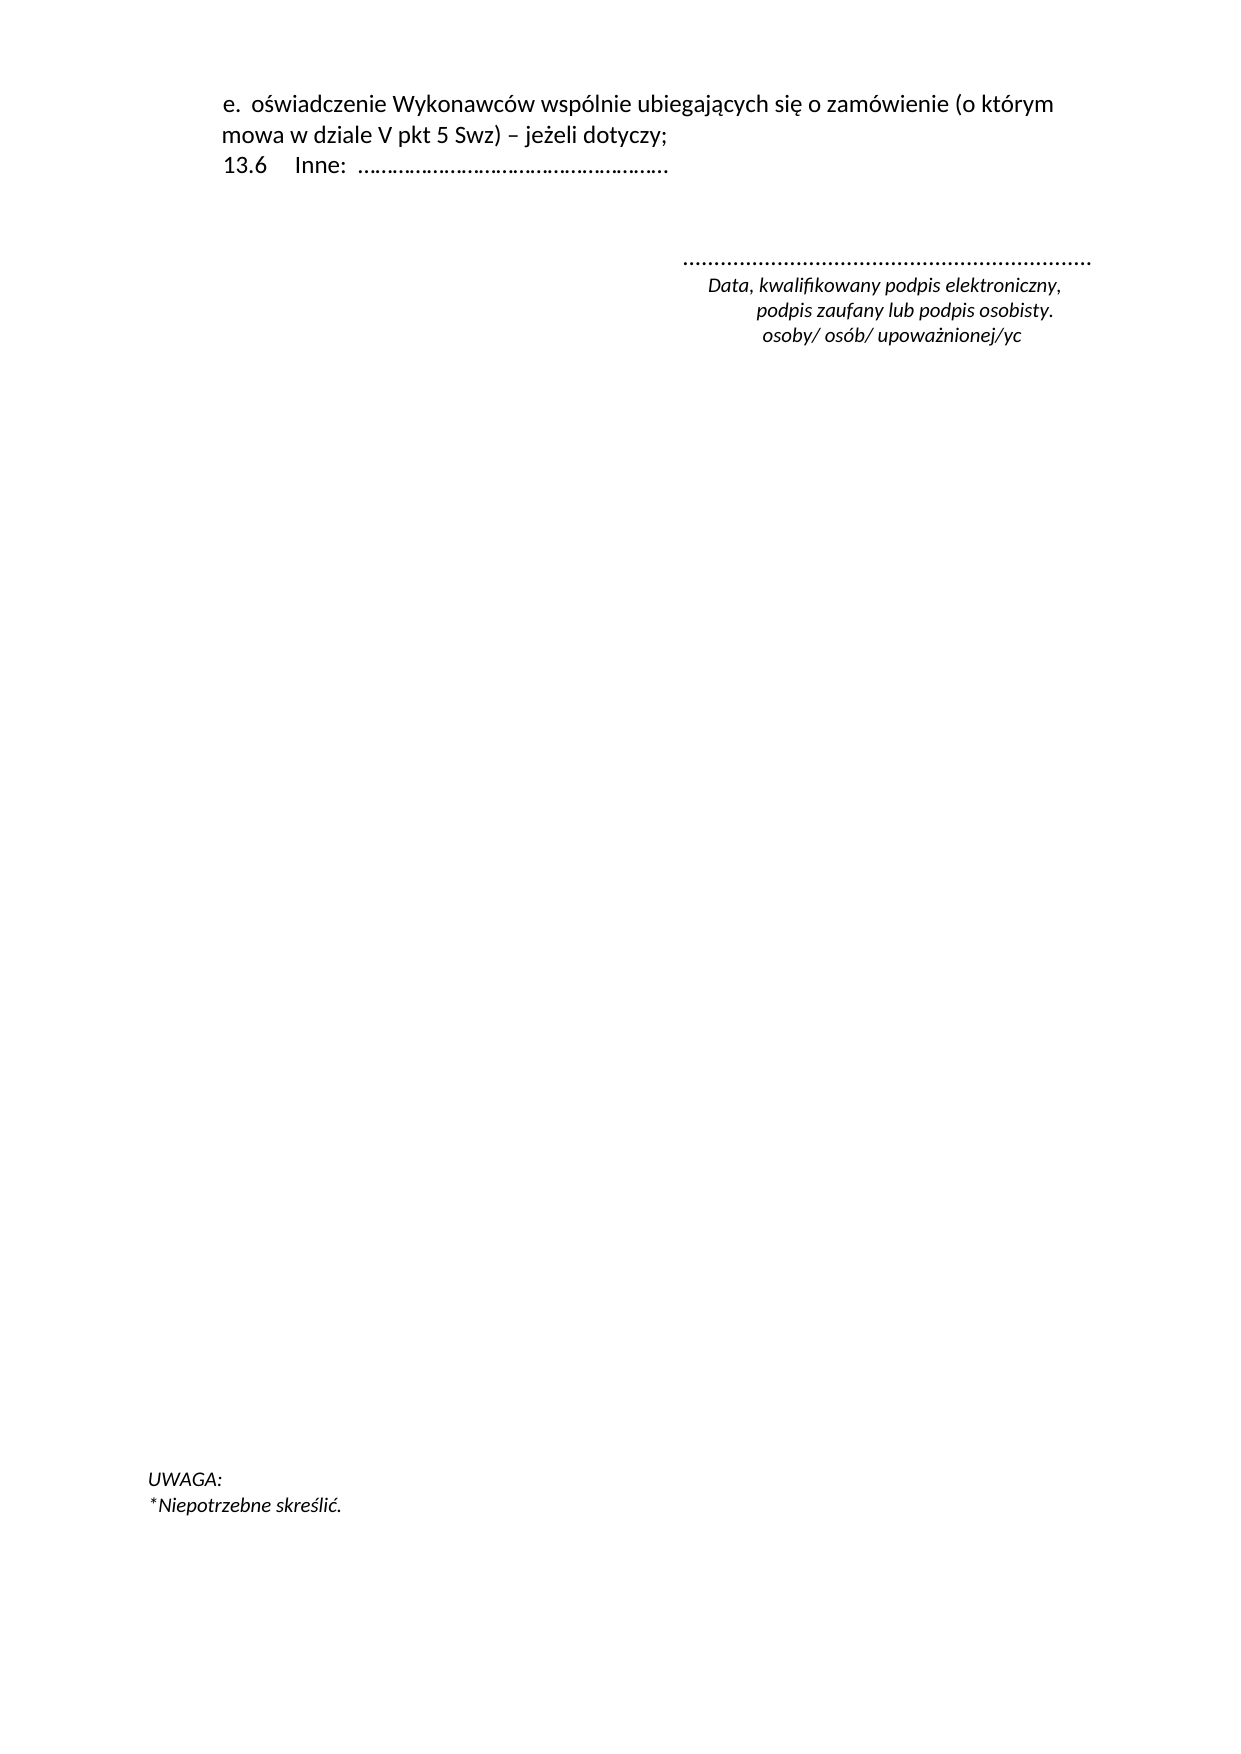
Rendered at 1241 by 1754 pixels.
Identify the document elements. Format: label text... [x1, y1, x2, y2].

text 13.6 Inne: ……………………………………………… [221, 150, 1093, 180]
text *Niepotrzebne skreślić. [148, 1492, 1093, 1517]
text osoby/ osób/ upoważnionej/yc [148, 323, 1093, 348]
list oświadczenie Wykonawców wspólnie ubiegających się o zamówienie (o którym mowa w dziale V pkt 5 Swz) – jeżeli dotyczy; [221, 89, 1093, 150]
text Data, kwalifikowany podpis elektroniczny, [148, 272, 1093, 297]
text UWAGA: [148, 1466, 1093, 1492]
text podpis zaufany lub podpis osobisty. [148, 297, 1093, 323]
text ................................................................. [148, 241, 1093, 272]
